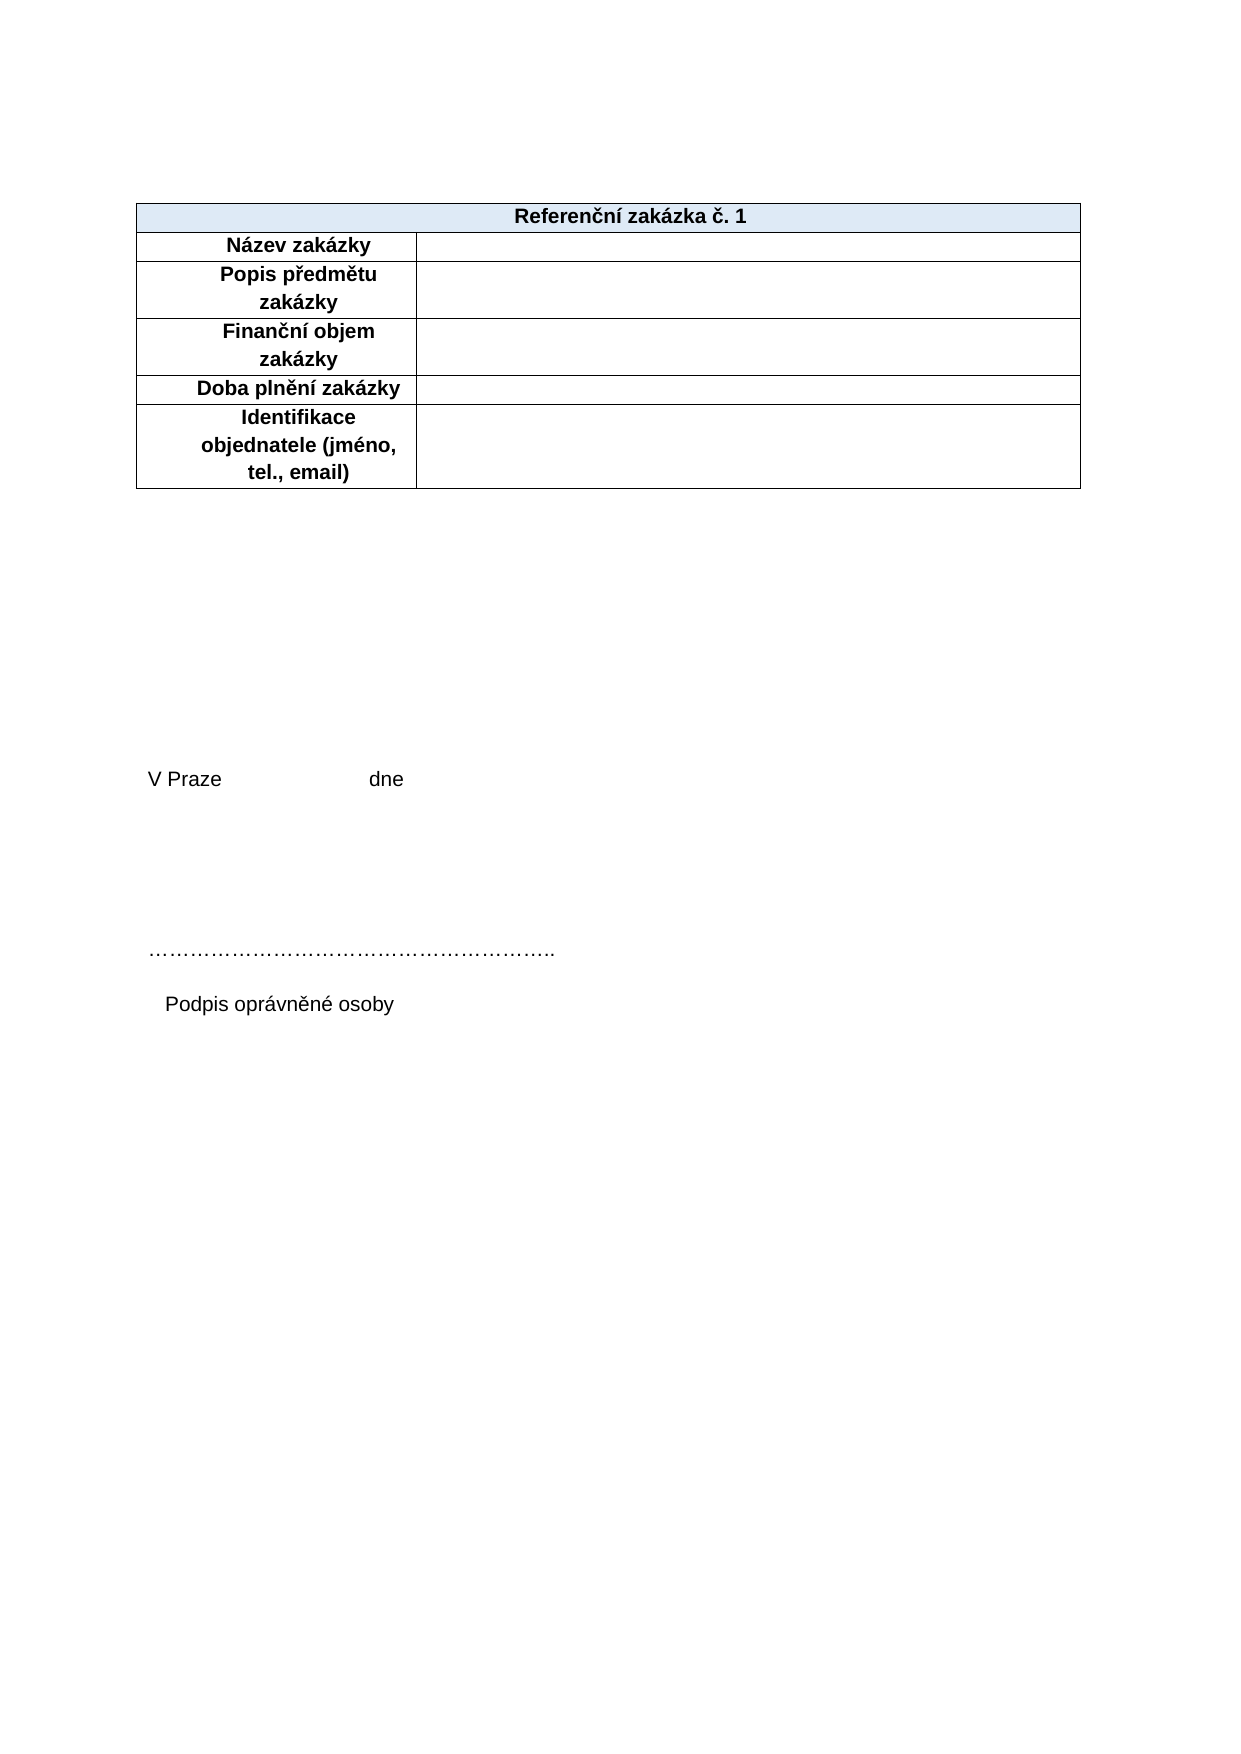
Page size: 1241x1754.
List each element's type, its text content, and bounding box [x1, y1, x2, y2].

table_cell [417, 376, 1080, 404]
table_cell [417, 233, 1080, 261]
table_cell [417, 262, 1080, 318]
text Podpis oprávněné osoby [148, 992, 1093, 1016]
table_cell [417, 319, 1080, 375]
text ………………………………………………….. [148, 937, 1093, 961]
table_cell Finanční objem zakázky [137, 319, 416, 375]
table_cell [417, 405, 1080, 488]
table_cell Doba plnění zakázky [137, 376, 416, 404]
table_cell Popis předmětu zakázky [137, 262, 416, 318]
text V Praze dne [148, 767, 1093, 791]
table_cell Identifikace objednatele (jméno, tel., email) [137, 405, 416, 488]
table_header Referenční zakázka č. 1 [137, 204, 1080, 232]
table_cell Název zakázky [137, 233, 416, 261]
